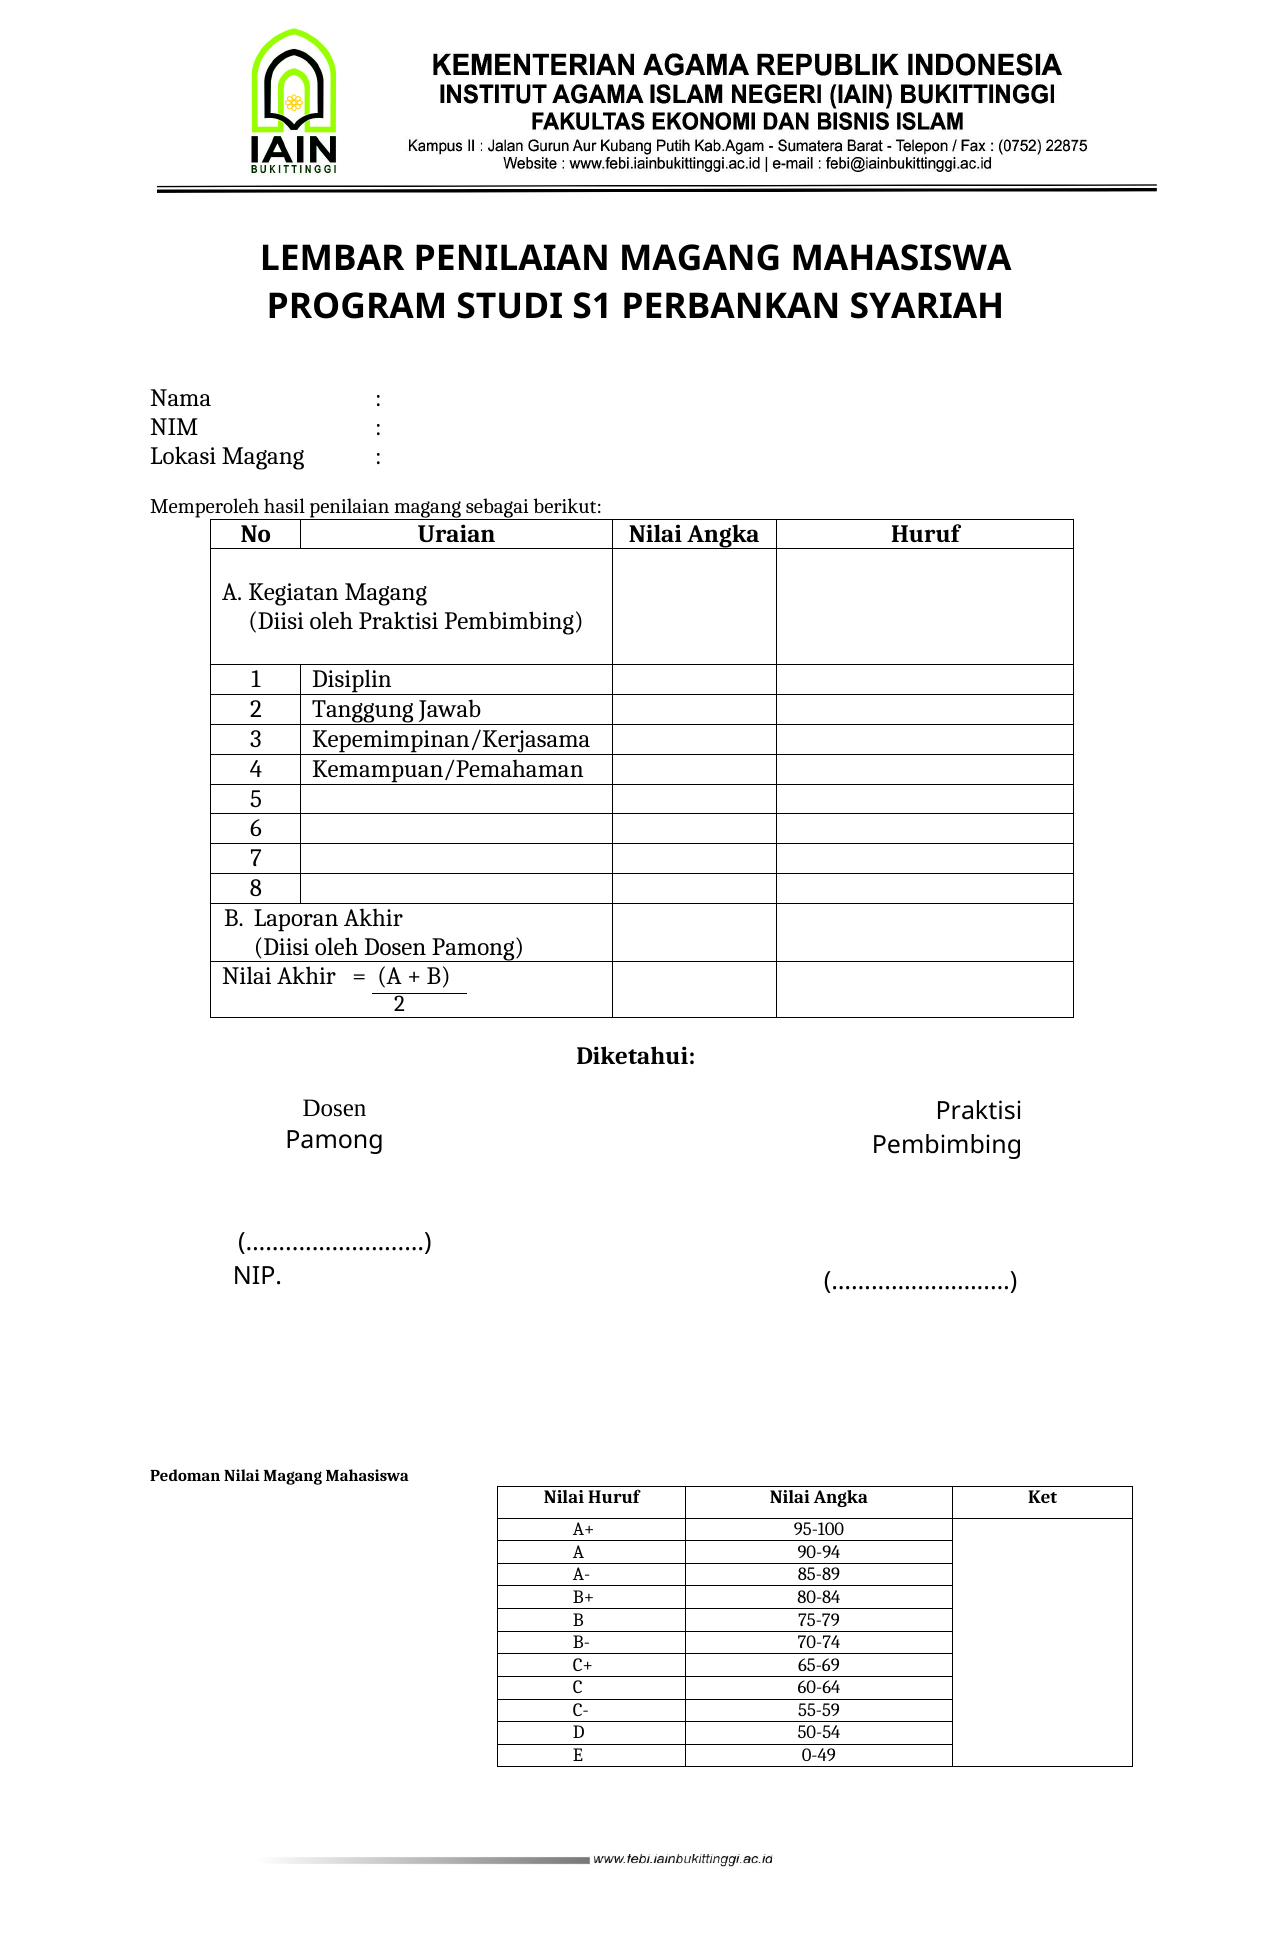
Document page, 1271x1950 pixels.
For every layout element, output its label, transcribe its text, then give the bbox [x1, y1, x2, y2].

table_cell [613, 814, 776, 843]
table_cell [777, 844, 1073, 873]
table_cell [953, 1519, 1132, 1766]
table_cell 85-89 [686, 1564, 952, 1585]
table_cell Kepemimpinan/Kerjasama [301, 725, 612, 754]
table_cell Kemampuan/Pemahaman [301, 755, 612, 783]
table_cell [613, 725, 776, 754]
table_cell 4 [211, 755, 300, 783]
text PROGRAM STUDI S1 PERBANKAN SYARIAH [150, 281, 1121, 329]
table_cell [301, 814, 612, 843]
table_cell 95-100 [686, 1519, 952, 1540]
table_cell 3 [211, 725, 300, 754]
table_cell 75-79 [686, 1609, 952, 1631]
table_cell Nilai Akhir = (A + B) 2 [211, 962, 612, 1017]
table_cell 90-94 [686, 1541, 952, 1563]
text Pedoman Nilai Magang Mahasiswa [150, 1466, 1121, 1486]
text Nama : [150, 384, 1121, 413]
table_cell [777, 904, 1073, 961]
table_cell 7 [211, 844, 300, 873]
table_header Ket [953, 1487, 1132, 1518]
table_cell [777, 725, 1073, 754]
table_cell B [498, 1609, 685, 1631]
table_cell 65-69 [686, 1654, 952, 1676]
table_header Nilai Angka [613, 520, 776, 548]
table_cell Disiplin [301, 665, 612, 694]
table_cell [613, 665, 776, 694]
table_cell [613, 904, 776, 961]
table_cell [777, 785, 1073, 813]
text Lokasi Magang : [150, 442, 1121, 471]
table_cell Laporan Akhir (Diisi oleh Dosen Pamong) [211, 904, 612, 961]
table_cell [777, 814, 1073, 843]
text Memperoleh hasil penilaian magang sebagai berikut: [150, 494, 1121, 518]
table_cell [613, 844, 776, 873]
table_cell D [498, 1722, 685, 1744]
table_cell 70-74 [686, 1632, 952, 1653]
table_cell C [498, 1677, 685, 1698]
table_cell [613, 874, 776, 903]
table_cell Kegiatan Magang (Diisi oleh Praktisi Pembimbing) [211, 549, 612, 664]
table_cell 60-64 [686, 1677, 952, 1698]
table_header Uraian [301, 520, 612, 548]
table_cell 1 [211, 665, 300, 694]
table_cell C- [498, 1700, 685, 1721]
table_cell 8 [211, 874, 300, 903]
picture [187, 1854, 773, 1867]
table_header Huruf [777, 520, 1073, 548]
table_cell A- [498, 1564, 685, 1585]
table_cell 2 [211, 695, 300, 724]
table_cell 0-49 [686, 1745, 952, 1766]
table_cell [301, 874, 612, 903]
table_cell [777, 962, 1073, 1017]
table_cell [613, 962, 776, 1017]
table_cell E [498, 1745, 685, 1766]
table_cell [777, 695, 1073, 724]
table_cell [777, 755, 1073, 783]
table_cell 5 [211, 785, 300, 813]
table_header Nilai Angka [686, 1487, 952, 1518]
table_cell 50-54 [686, 1722, 952, 1744]
table_cell B- [498, 1632, 685, 1653]
text Diketahui: [150, 1042, 1121, 1071]
table_header No [211, 520, 300, 548]
table_cell Tanggung Jawab [301, 695, 612, 724]
table_cell [613, 695, 776, 724]
table_cell [777, 549, 1073, 664]
table_cell A [498, 1541, 685, 1563]
table_cell [301, 844, 612, 873]
table_cell 55-59 [686, 1700, 952, 1721]
table_cell 6 [211, 814, 300, 843]
table_cell B+ [498, 1586, 685, 1608]
picture [157, 28, 1157, 193]
table_cell [613, 755, 776, 783]
table_header Nilai Huruf [498, 1487, 685, 1518]
text NIM : [150, 413, 1121, 442]
text LEMBAR PENILAIAN MAGANG MAHASISWA [150, 232, 1121, 281]
table_cell [613, 549, 776, 664]
table_cell C+ [498, 1654, 685, 1676]
table_cell [613, 785, 776, 813]
table_cell [301, 785, 612, 813]
table_cell [777, 874, 1073, 903]
table_cell [777, 665, 1073, 694]
table_cell 80-84 [686, 1586, 952, 1608]
table_cell A+ [498, 1519, 685, 1540]
